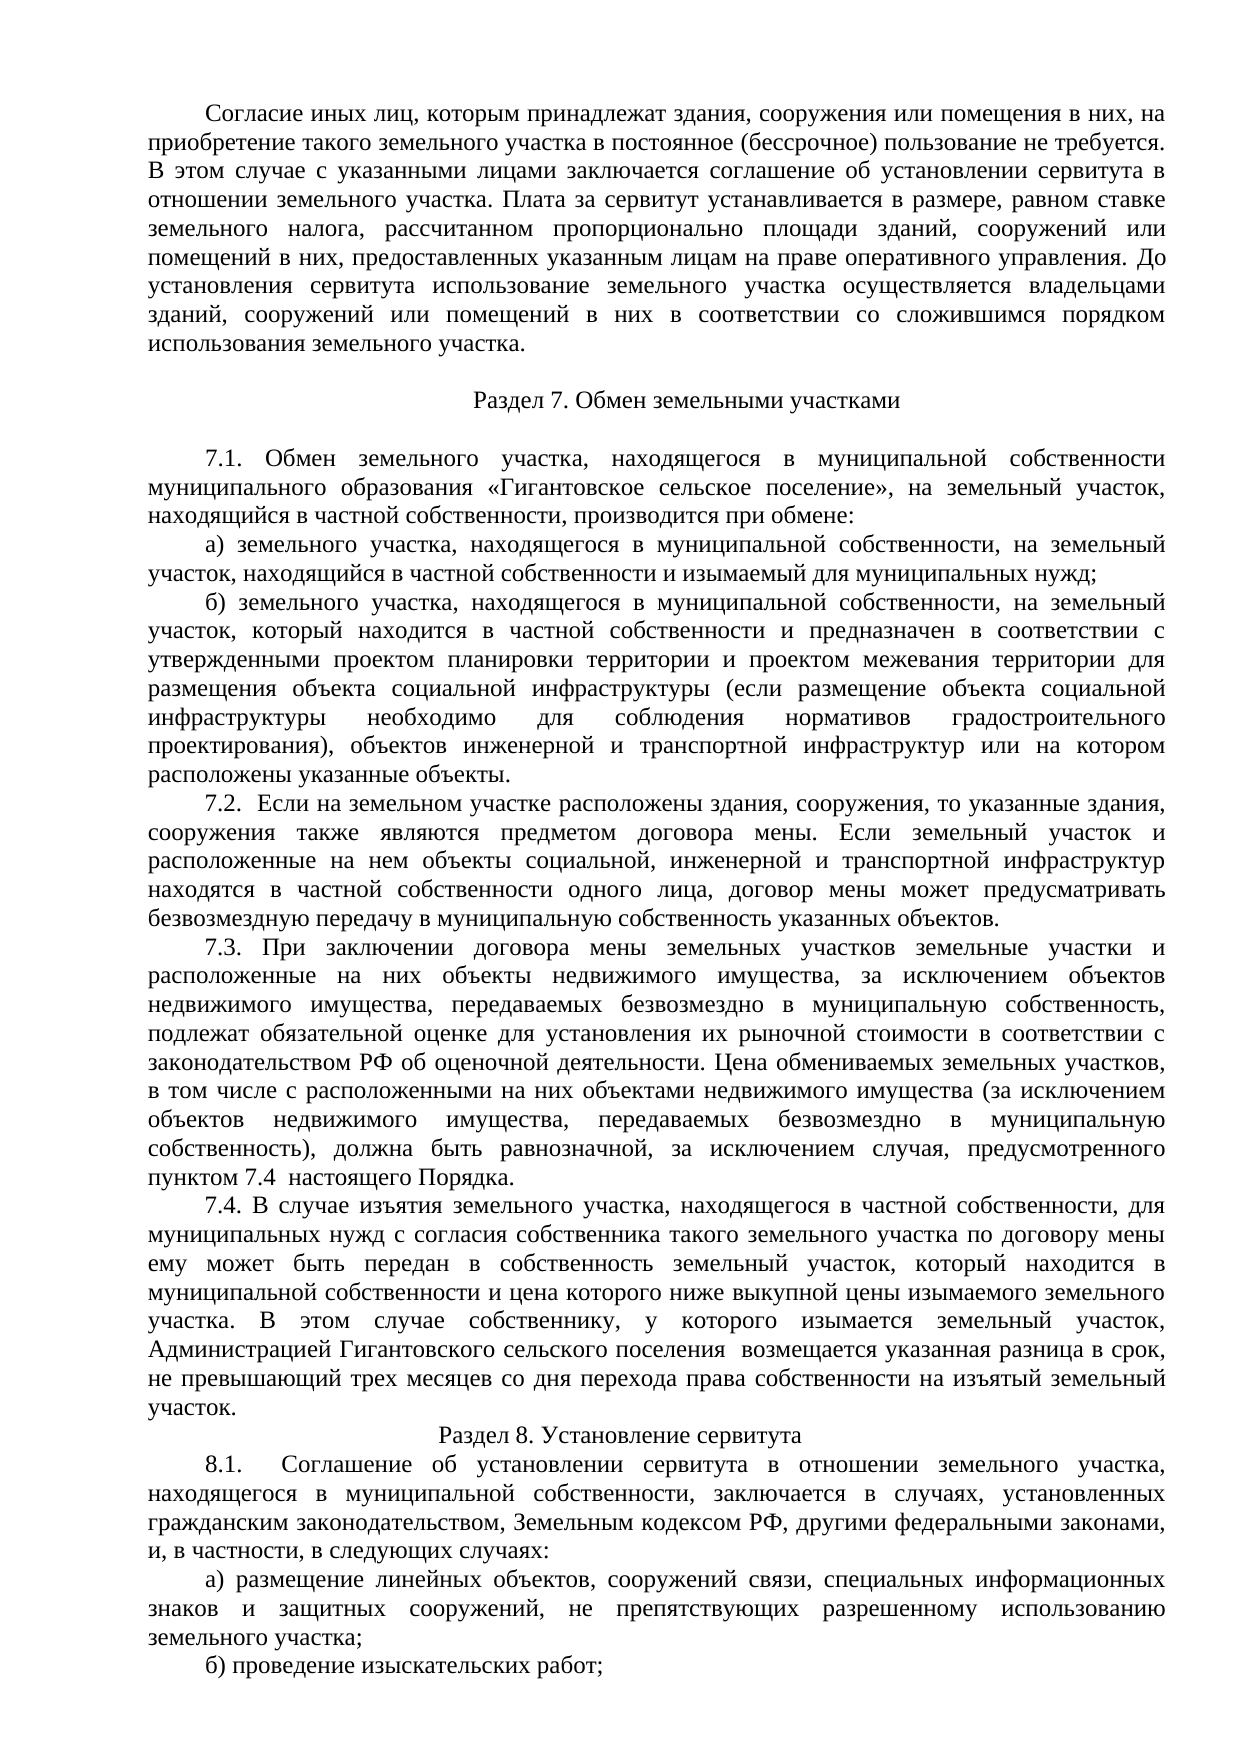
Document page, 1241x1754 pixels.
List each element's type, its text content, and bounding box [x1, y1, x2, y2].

text 7.3. При заключении договора мены земельных участков земельные участки и расположенные на них объекты недвижимого имущества, за исключением объектов недвижимого имущества, передаваемых безвозмездно в муниципальную собственность, подлежат обязательной оценке для установления их рыночной стоимости в соответствии с законодательством РФ об оценочной деятельности. Цена обмениваемых земельных участков, в том числе с расположенными на них объектами недвижимого имущества (за исключением объектов недвижимого имущества, передаваемых безвозмездно в муниципальную собственность), должна быть равнозначной, за исключением случая, предусмотренного пунктом 7.4 настоящего Порядка. [148, 932, 1167, 1190]
text а) земельного участка, находящегося в муниципальной собственности, на земельный участок, находящийся в частной собственности и изымаемый для муниципальных нужд; [148, 529, 1167, 587]
text б) земельного участка, находящегося в муниципальной собственности, на земельный участок, который находится в частной собственности и предназначен в соответствии с утвержденными проектом планировки территории и проектом межевания территории для размещения объекта социальной инфраструктуры (если размещение объекта социальной инфраструктуры необходимо для соблюдения нормативов градостроительного проектирования), объектов инженерной и транспортной инфраструктур или на котором расположены указанные объекты. [148, 587, 1167, 788]
text Раздел 7. Обмен земельными участками [148, 385, 1167, 414]
text 8.1. Соглашение об установлении сервитута в отношении земельного участка, находящегося в муниципальной собственности, заключается в случаях, установленных гражданским законодательством, Земельным кодексом РФ, другими федеральными законами, и, в частности, в следующих случаях: [148, 1449, 1167, 1564]
text б) проведение изыскательских работ; [148, 1650, 1167, 1679]
text 7.2. Если на земельном участке расположены здания, сооружения, то указанные здания, сооружения также являются предметом договора мены. Если земельный участок и расположенные на нем объекты социальной, инженерной и транспортной инфраструктур находятся в частной собственности одного лица, договор мены может предусматривать безвозмездную передачу в муниципальную собственность указанных объектов. [148, 788, 1167, 932]
text 7.1. Обмен земельного участка, находящегося в муниципальной собственности муниципального образования «Гигантовское сельское поселение», на земельный участок, находящийся в частной собственности, производится при обмене: [148, 443, 1167, 529]
text Раздел 8. Установление сервитута [148, 1420, 1167, 1449]
text а) размещение линейных объектов, сооружений связи, специальных информационных знаков и защитных сооружений, не препятствующих разрешенному использованию земельного участка; [148, 1564, 1167, 1650]
text Согласие иных лиц, которым принадлежат здания, сооружения или помещения в них, на приобретение такого земельного участка в постоянное (бессрочное) пользование не требуется. В этом случае с указанными лицами заключается соглашение об установлении сервитута в отношении земельного участка. Плата за сервитут устанавливается в размере, равном ставке земельного налога, рассчитанном пропорционально площади зданий, сооружений или помещений в них, предоставленных указанным лицам на праве оперативного управления. До установления сервитута использование земельного участка осуществляется владельцами зданий, сооружений или помещений в них в соответствии со сложившимся порядком использования земельного участка. [148, 98, 1167, 357]
text 7.4. В случае изъятия земельного участка, находящегося в частной собственности, для муниципальных нужд с согласия собственника такого земельного участка по договору мены ему может быть передан в собственность земельный участок, который находится в муниципальной собственности и цена которого ниже выкупной цены изымаемого земельного участка. В этом случае собственнику, у которого изымается земельный участок, Администрацией Гигантовского сельского поселения возмещается указанная разница в срок, не превышающий трех месяцев со дня перехода права собственности на изъятый земельный участок. [148, 1190, 1167, 1420]
